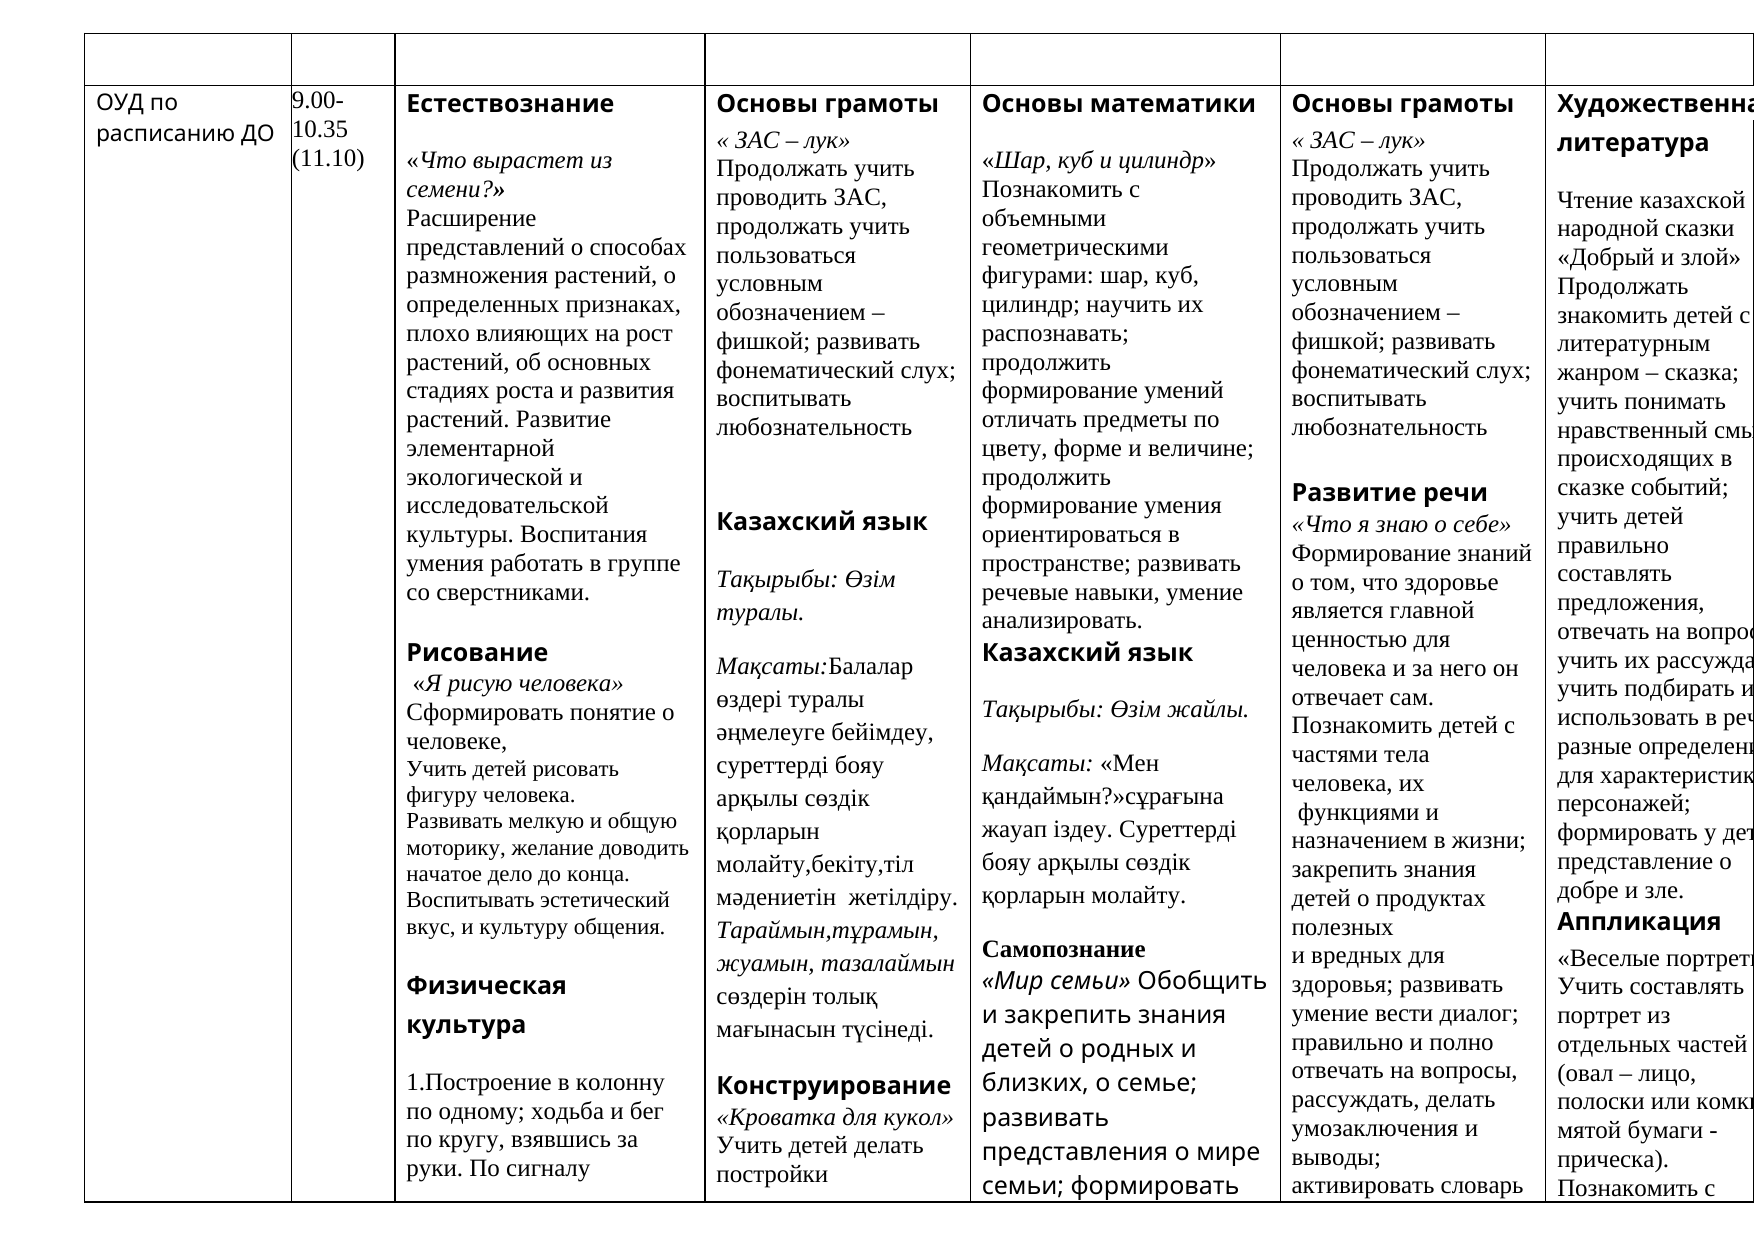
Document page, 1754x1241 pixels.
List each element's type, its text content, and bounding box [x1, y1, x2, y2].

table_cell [706, 34, 970, 84]
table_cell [85, 86, 291, 1201]
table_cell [396, 34, 704, 84]
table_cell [971, 86, 1280, 1201]
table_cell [706, 86, 970, 1201]
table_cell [1546, 34, 1753, 84]
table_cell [1546, 86, 1753, 1201]
table_cell [292, 34, 394, 84]
table_cell 9.00-10.35 (11.10) [292, 86, 394, 1201]
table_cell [971, 34, 1280, 84]
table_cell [1281, 86, 1545, 1201]
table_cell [396, 86, 704, 1201]
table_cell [1281, 34, 1545, 84]
